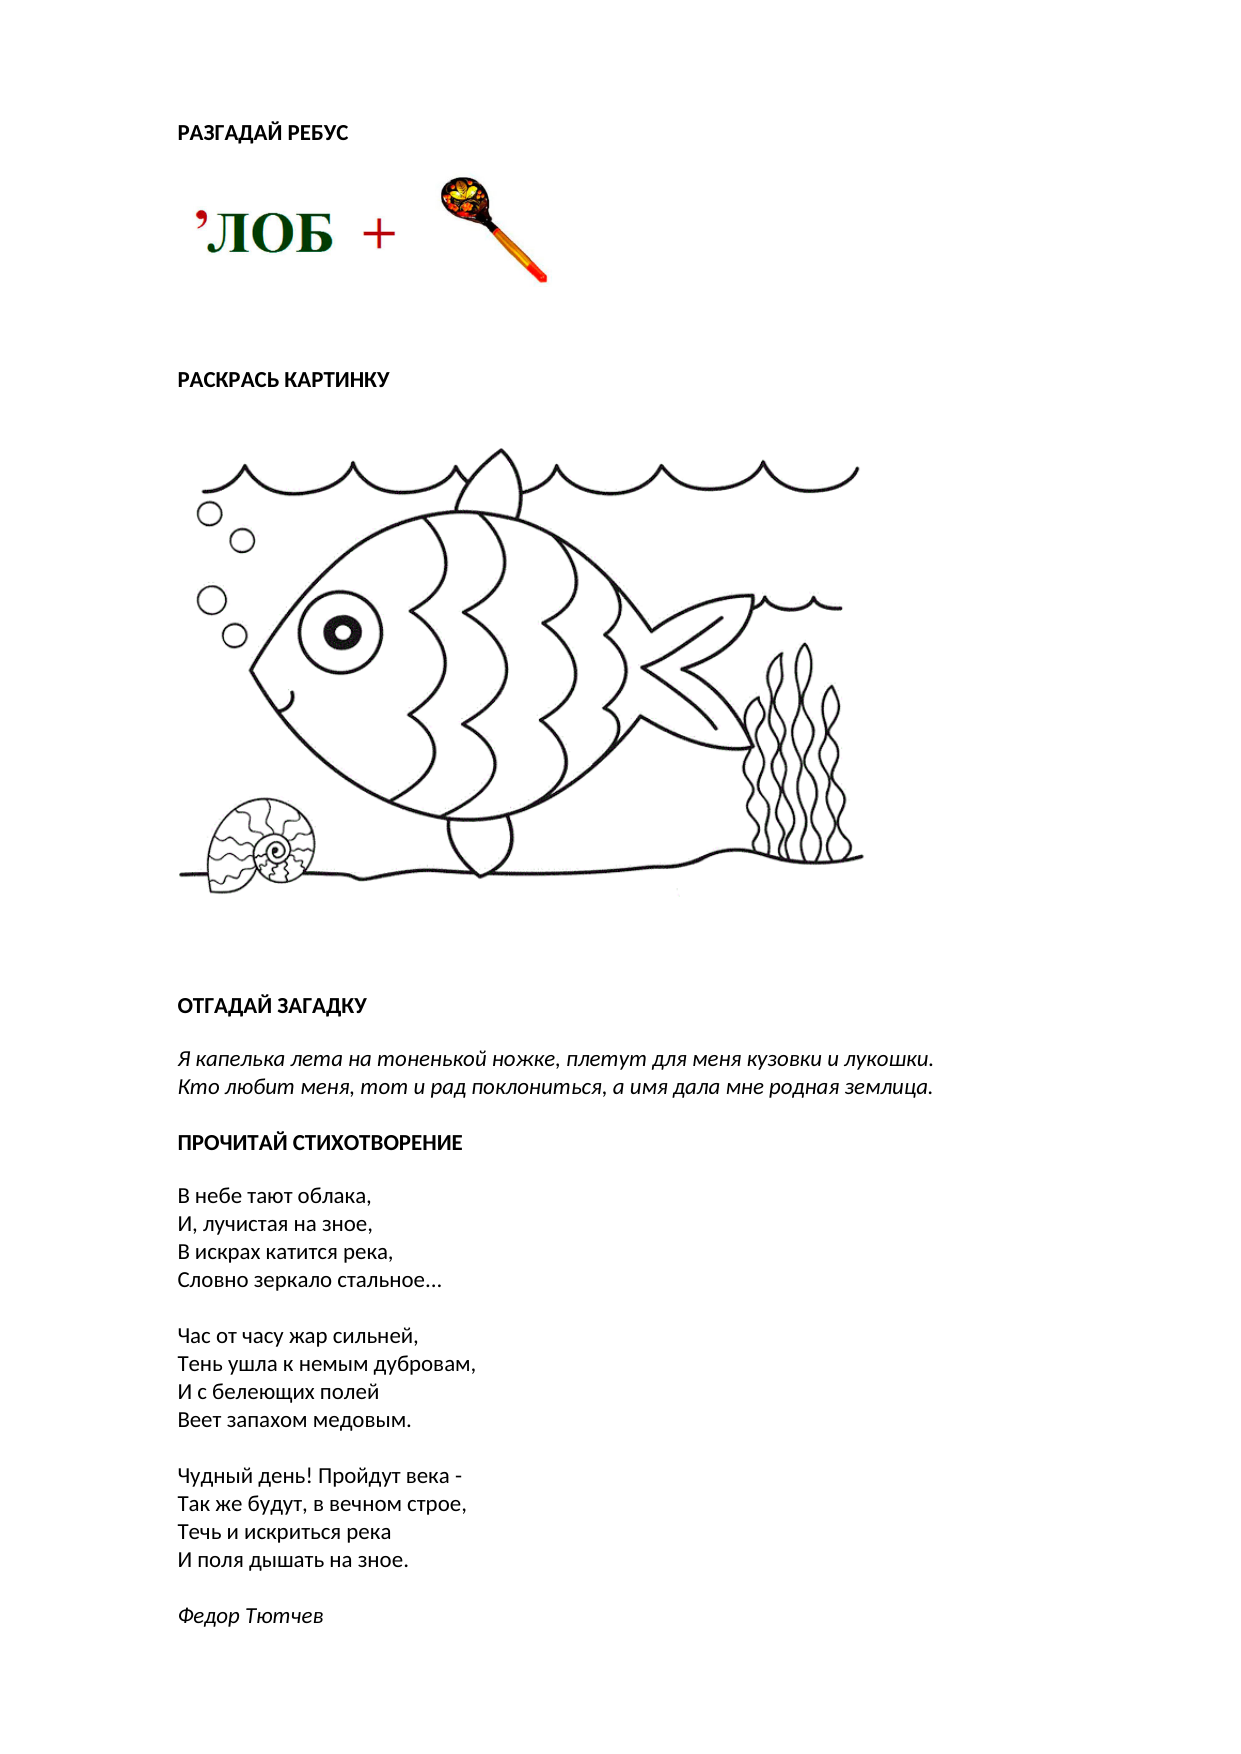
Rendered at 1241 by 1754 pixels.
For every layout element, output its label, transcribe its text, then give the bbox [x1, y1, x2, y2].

text Течь и искриться река [177, 1517, 1152, 1546]
text В небе тают облака, [177, 1181, 1152, 1209]
text Словно зеркало стальное... [177, 1265, 1152, 1293]
picture [177, 171, 553, 287]
text РАСКРАСЬ КАРТИНКУ [177, 365, 1152, 393]
text Федор Тютчев [177, 1602, 1152, 1629]
text ОТГАДАЙ ЗАГАДКУ [177, 991, 1152, 1019]
text РАЗГАДАЙ РЕБУС [177, 118, 1152, 146]
picture [177, 417, 871, 914]
text Час от часу жар сильней, [177, 1321, 1152, 1349]
text Чудный день! Пройдут века - [177, 1461, 1152, 1489]
text В искрах катится река, [177, 1237, 1152, 1265]
text Кто любит меня, тот и рад поклониться, а имя дала мне родная землица. [177, 1072, 1152, 1100]
text Я капелька лета на тоненькой ножке, плетут для меня кузовки и лукошки. [177, 1044, 1152, 1072]
text Тень ушла к немым дубровам, [177, 1349, 1152, 1377]
text И, лучистая на зное, [177, 1209, 1152, 1237]
text И с белеющих полей [177, 1377, 1152, 1405]
text Веет запахом медовым. [177, 1405, 1152, 1433]
text И поля дышать на зное. [177, 1546, 1152, 1573]
text Так же будут, в вечном строе, [177, 1489, 1152, 1517]
text ПРОЧИТАЙ СТИХОТВОРЕНИЕ [177, 1128, 1152, 1156]
